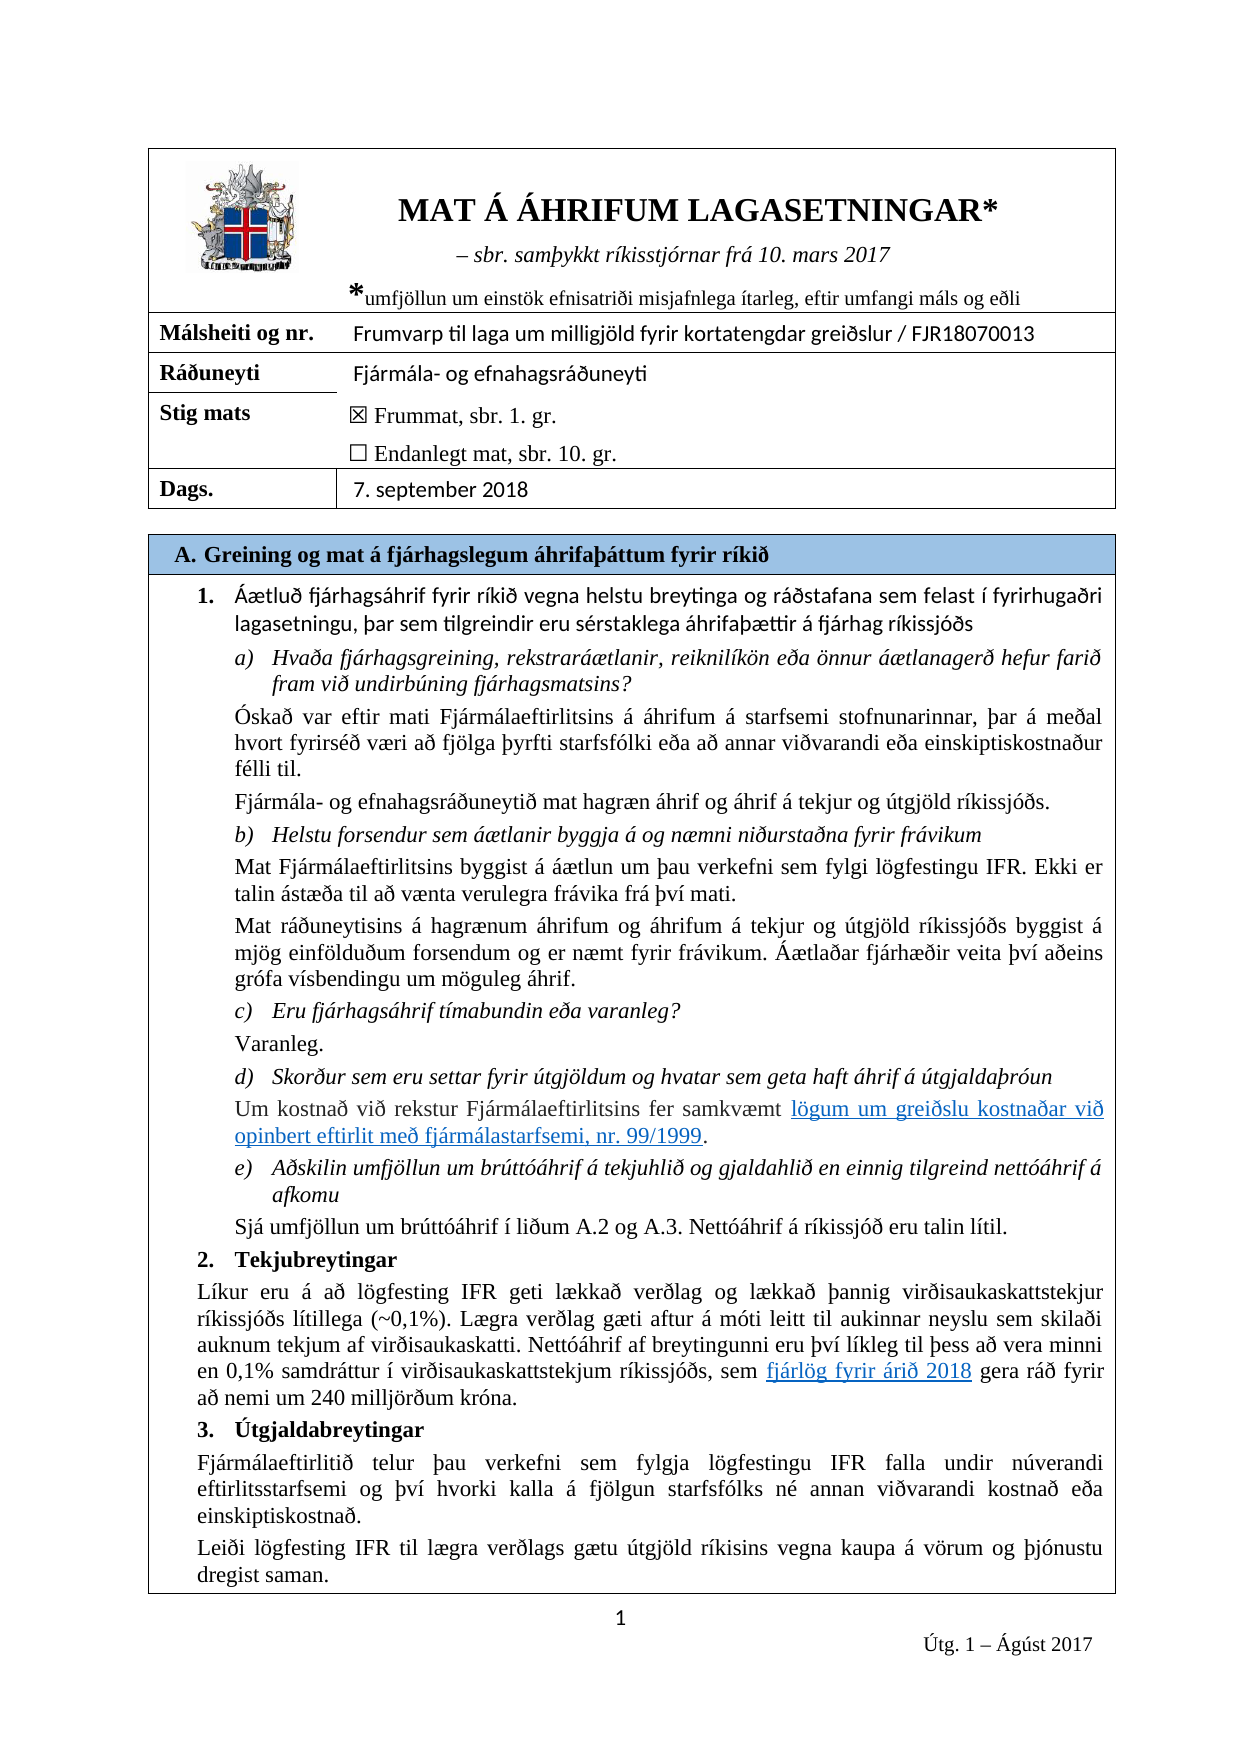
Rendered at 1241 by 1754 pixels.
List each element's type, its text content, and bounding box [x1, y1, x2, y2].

table_cell Dags. [149, 469, 336, 508]
table_header [149, 149, 337, 312]
table_cell Stig mats [149, 393, 337, 468]
table_cell Málsheiti og nr. [149, 313, 337, 352]
table_cell [149, 575, 1115, 1593]
table_header MAT Á ÁHRIFUM LAGASETNINGAR* – sbr. samþykkt ríkisstjórnar frá 10. mars 2017 *umfjöllun um einstök efnisatriði misjafnlega ítarleg, eftir umfangi máls og eðli [337, 149, 1115, 312]
table_header Greining og mat á fjárhagslegum áhrifaþáttum fyrir ríkið [149, 535, 1115, 574]
table_cell Ráðuneyti [149, 353, 337, 392]
table_cell Frummat, sbr. 1. gr. Endanlegt mat, sbr. 10. gr. [337, 392, 1115, 468]
